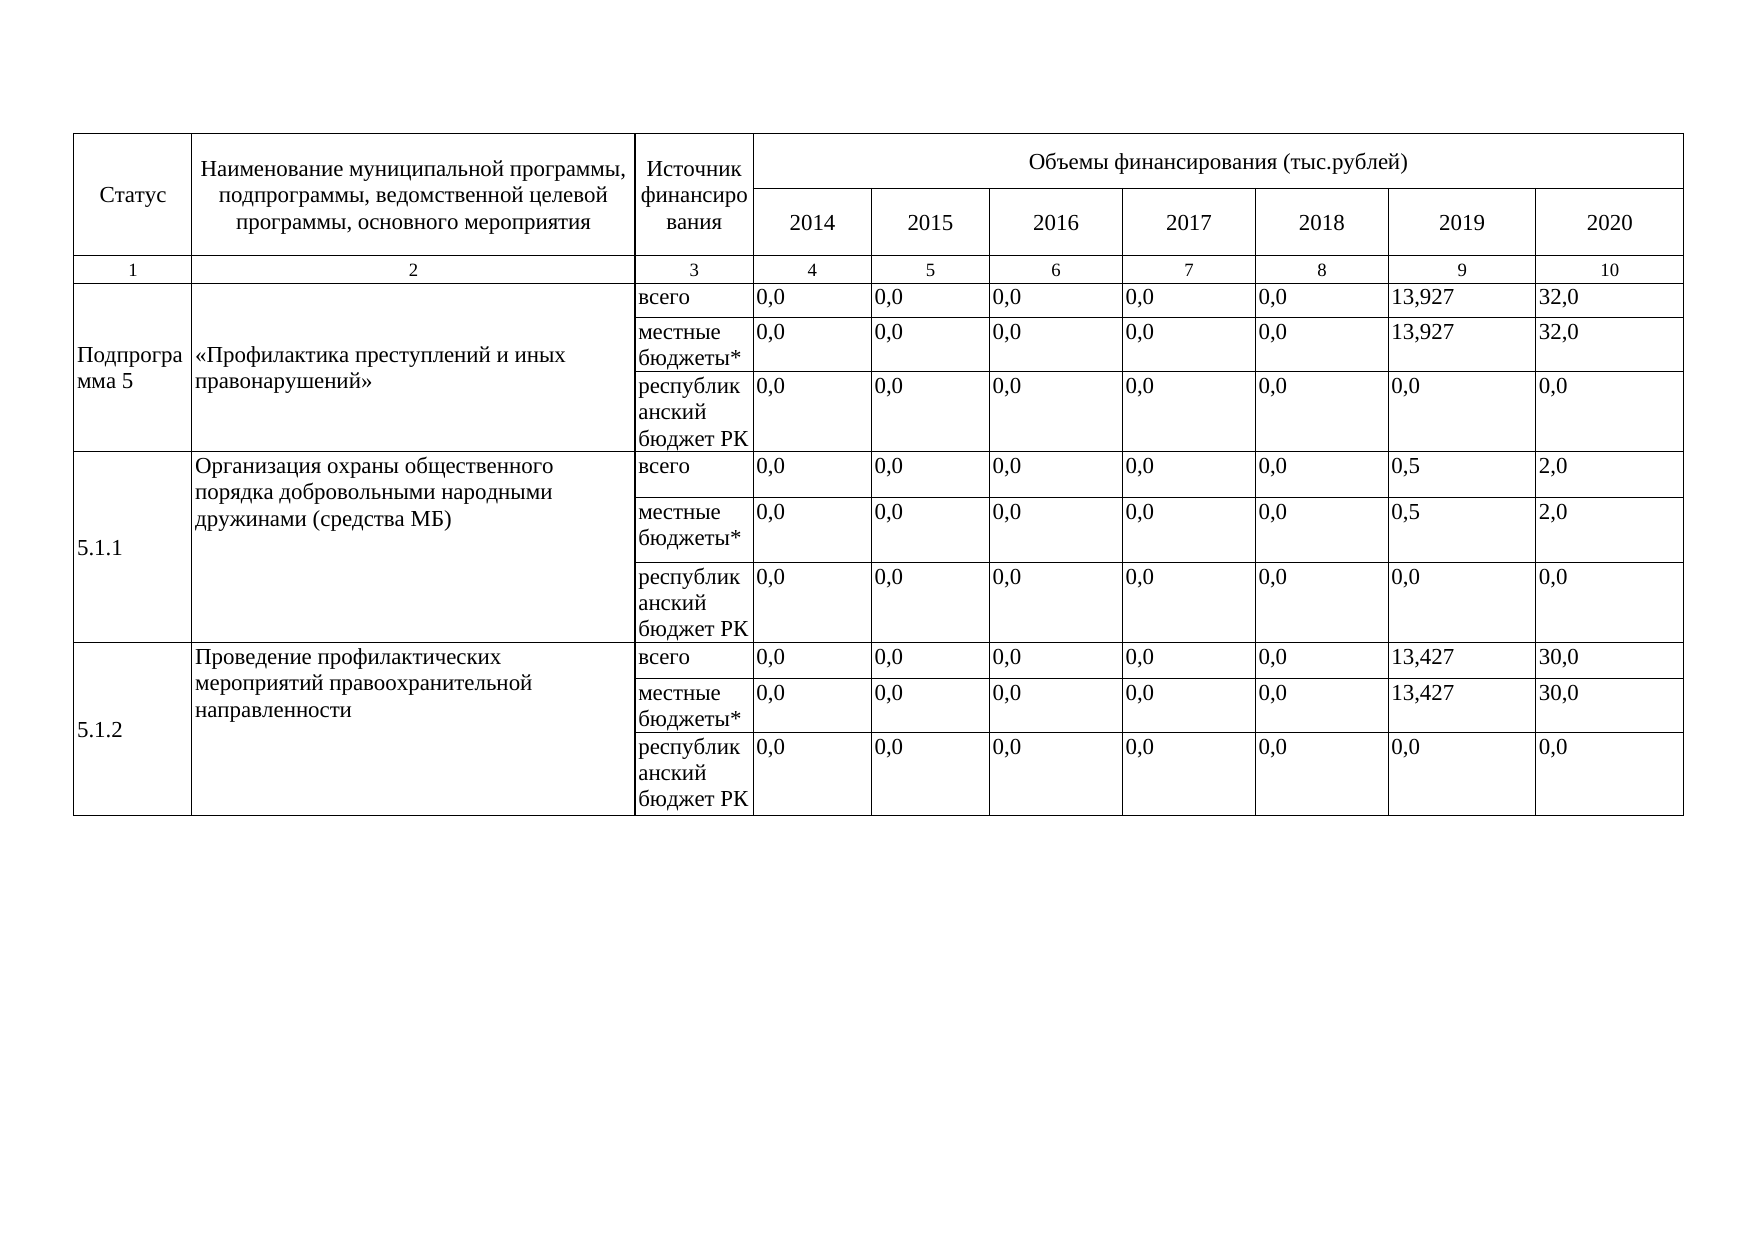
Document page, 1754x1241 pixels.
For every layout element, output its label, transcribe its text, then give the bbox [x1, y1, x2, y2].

table_cell 0,0 [1536, 372, 1683, 451]
table_cell 0,0 [754, 643, 871, 678]
table_cell 2015 [872, 189, 989, 255]
table_cell «Профилактика преступлений и иных правонарушений» [192, 284, 634, 451]
table_header Наименование муниципальной программы, подпрограммы, ведомственной целевой программы, основного мероприятия [192, 134, 634, 255]
table_cell 0,0 [1536, 733, 1683, 815]
table_header Объемы финансирования (тыс.рублей) [754, 134, 1683, 188]
table_cell 13,427 [1389, 643, 1535, 678]
table_cell 0,0 [1256, 679, 1388, 732]
table_cell 0,0 [1256, 452, 1388, 497]
table_cell 0,0 [754, 563, 871, 642]
table_header Статус [74, 134, 191, 255]
table_cell 0,0 [872, 318, 989, 371]
table_cell 5 [872, 256, 989, 282]
table_cell 0,0 [990, 452, 1122, 497]
table_cell всего [636, 452, 753, 497]
table_cell 2017 [1123, 189, 1255, 255]
table_cell 0,0 [1123, 498, 1255, 562]
table_cell 0,0 [1256, 643, 1388, 678]
table_cell 0,0 [1123, 643, 1255, 678]
table_cell 0,0 [990, 563, 1122, 642]
table_cell 0,0 [1389, 563, 1535, 642]
table_cell 0,0 [1256, 563, 1388, 642]
table_cell 3 [636, 256, 753, 282]
table_cell 5.1.1 [74, 452, 191, 642]
table_cell 0,0 [872, 643, 989, 678]
table_cell 13,927 [1389, 284, 1535, 317]
table_cell 0,0 [872, 498, 989, 562]
table_cell 32,0 [1536, 318, 1683, 371]
table_cell всего [636, 643, 753, 678]
table_cell 2,0 [1536, 498, 1683, 562]
table_cell 0,0 [990, 318, 1122, 371]
table_cell 7 [1123, 256, 1255, 282]
table_cell 0,0 [990, 498, 1122, 562]
table_cell 1 [74, 256, 191, 282]
table_cell 0,5 [1389, 452, 1535, 497]
table_cell 2,0 [1536, 452, 1683, 497]
table_cell 10 [1536, 256, 1683, 282]
table_cell республиканский бюджет РК [636, 372, 753, 451]
table_cell 0,0 [872, 452, 989, 497]
table_cell 0,0 [754, 452, 871, 497]
table_cell 0,0 [872, 372, 989, 451]
table_cell 0,0 [872, 284, 989, 317]
table_cell Подпрограмма 5 [74, 284, 191, 451]
table_cell 0,5 [1389, 498, 1535, 562]
table_cell 0,0 [754, 318, 871, 371]
table_cell 0,0 [872, 563, 989, 642]
table_cell 0,0 [872, 733, 989, 815]
table_cell 2019 [1389, 189, 1535, 255]
table_cell 0,0 [1123, 563, 1255, 642]
table_cell 0,0 [1123, 372, 1255, 451]
table_cell 0,0 [1123, 733, 1255, 815]
table_cell 30,0 [1536, 643, 1683, 678]
table_cell 0,0 [872, 679, 989, 732]
table_cell 0,0 [1256, 284, 1388, 317]
table_cell 0,0 [990, 284, 1122, 317]
table_cell 8 [1256, 256, 1388, 282]
table_cell 0,0 [1123, 452, 1255, 497]
table_cell 9 [1389, 256, 1535, 282]
table_cell 6 [990, 256, 1122, 282]
table_cell местные бюджеты* [636, 498, 753, 562]
table_cell местные бюджеты* [636, 318, 753, 371]
table_cell 2016 [990, 189, 1122, 255]
table_cell 0,0 [990, 643, 1122, 678]
table_cell 2014 [754, 189, 871, 255]
table_cell 0,0 [754, 733, 871, 815]
table_cell 0,0 [990, 679, 1122, 732]
table_cell всего [636, 284, 753, 317]
table_cell 0,0 [754, 498, 871, 562]
table_cell 5.1.2 [74, 643, 191, 815]
table_cell 0,0 [1123, 284, 1255, 317]
table_cell 0,0 [754, 284, 871, 317]
table_cell 4 [754, 256, 871, 282]
table_cell 0,0 [1123, 679, 1255, 732]
table_cell Организация охраны общественного порядка добровольными народными дружинами (средства МБ) [192, 452, 634, 642]
table_cell местные бюджеты* [636, 679, 753, 732]
table_cell республиканский бюджет РК [636, 733, 753, 815]
table_cell 0,0 [1256, 318, 1388, 371]
table_cell республиканский бюджет РК [636, 563, 753, 642]
table_cell 0,0 [1256, 372, 1388, 451]
table_cell 32,0 [1536, 284, 1683, 317]
table_cell 0,0 [990, 733, 1122, 815]
table_cell 0,0 [754, 679, 871, 732]
table_cell 0,0 [1536, 563, 1683, 642]
table_cell 0,0 [1256, 733, 1388, 815]
table_cell 0,0 [754, 372, 871, 451]
table_cell 2018 [1256, 189, 1388, 255]
table_cell 2020 [1536, 189, 1683, 255]
table_cell 0,0 [1256, 498, 1388, 562]
table_cell 30,0 [1536, 679, 1683, 732]
table_cell 2 [192, 256, 634, 282]
table_header Источник финансирования [636, 134, 753, 255]
table_cell 13,927 [1389, 318, 1535, 371]
table_cell Проведение профилактических мероприятий правоохранительной направленности [192, 643, 634, 815]
table_cell 0,0 [1123, 318, 1255, 371]
table_cell 0,0 [1389, 372, 1535, 451]
table_cell 0,0 [1389, 733, 1535, 815]
table_cell 0,0 [990, 372, 1122, 451]
table_cell 13,427 [1389, 679, 1535, 732]
